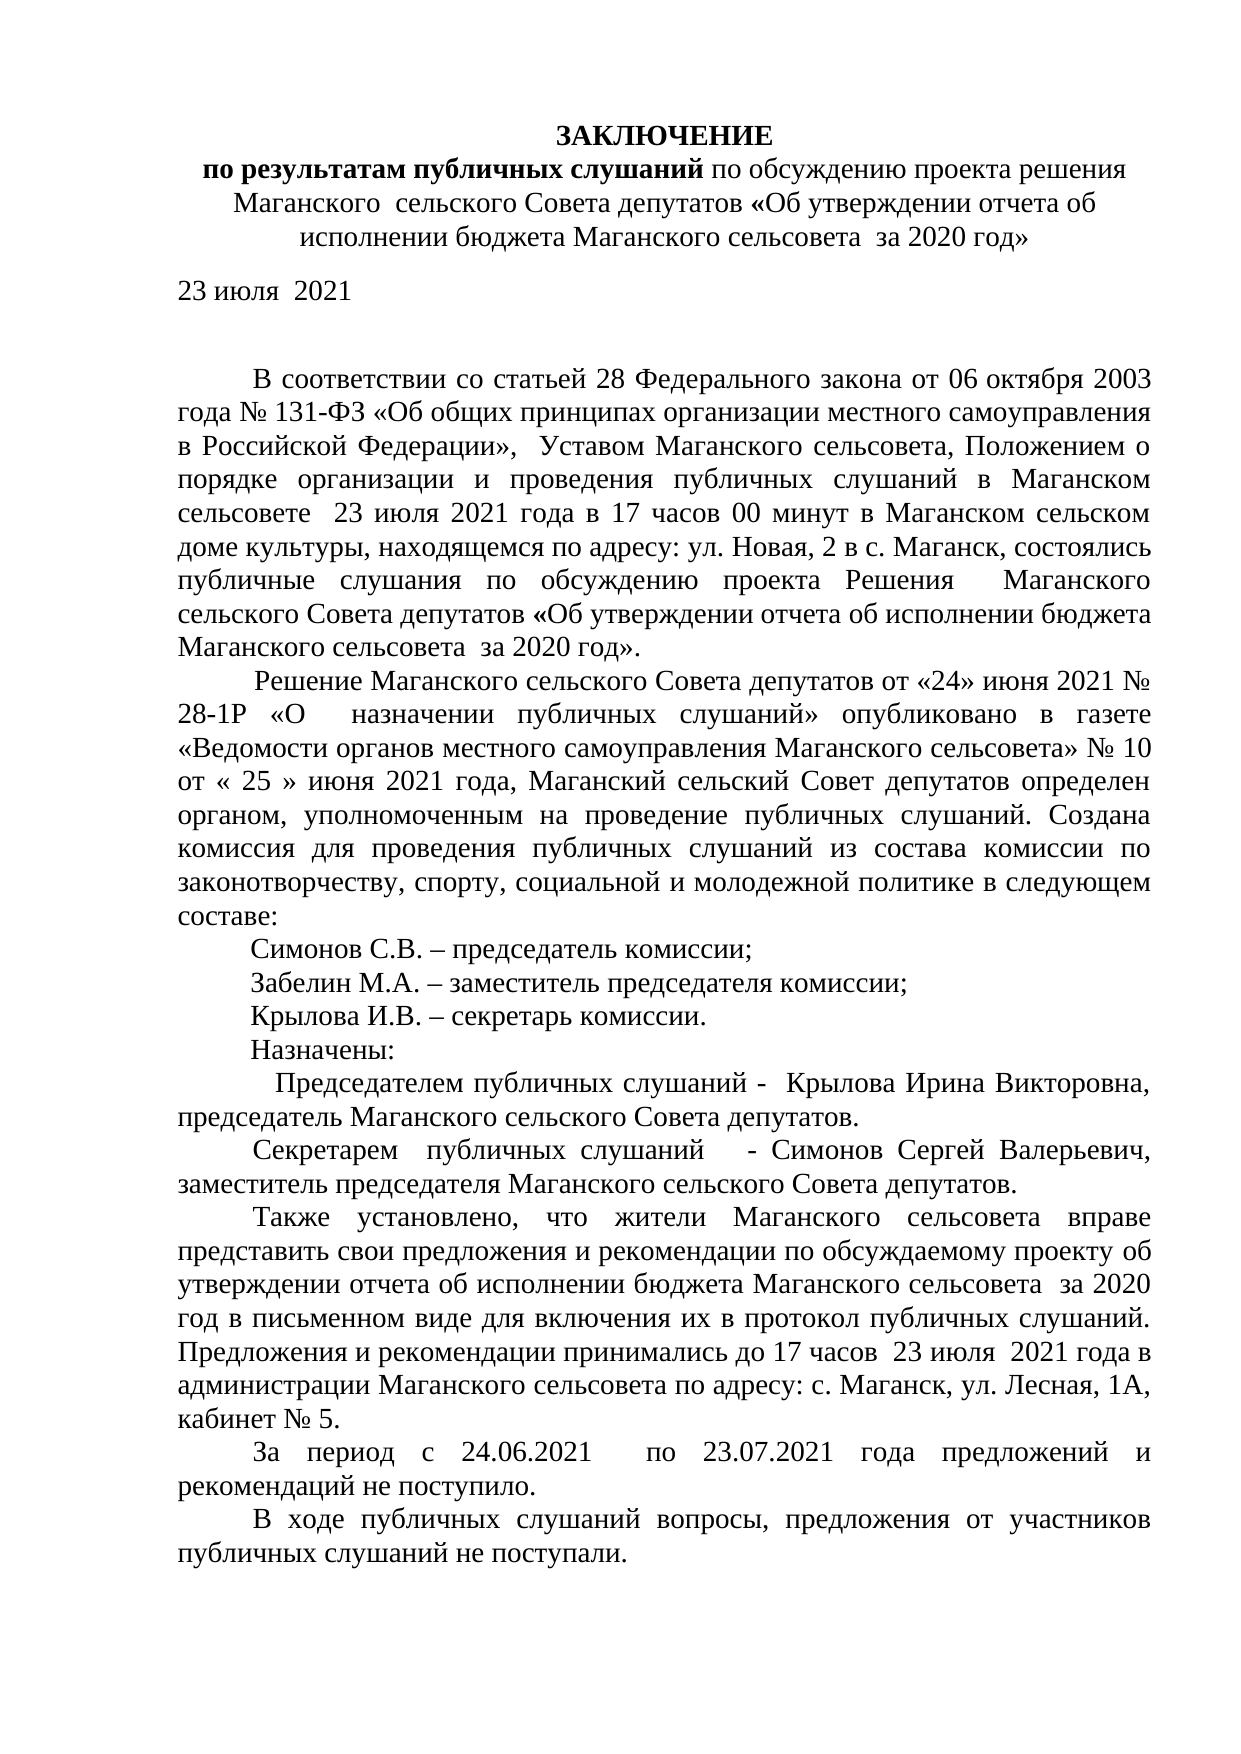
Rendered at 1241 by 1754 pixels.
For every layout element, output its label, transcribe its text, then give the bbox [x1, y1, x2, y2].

text ЗАКЛЮЧЕНИЕ [177, 118, 1152, 152]
text Забелин М.А. – заместитель председателя комиссии; [177, 965, 1152, 998]
text по результатам публичных слушаний по обсуждению проекта решения Маганского сельского Совета депутатов «Об утверждении отчета об исполнении бюджета Маганского сельсовета за 2020 год» [177, 152, 1152, 252]
text Крылова И.В. – секретарь комиссии. [177, 998, 1152, 1032]
text Симонов С.В. – председатель комиссии; [177, 931, 1152, 965]
text Назначены: [177, 1032, 1152, 1065]
text 23 июля 2021 [177, 273, 1152, 307]
text Председателем публичных слушаний - Крылова Ирина Викторовна, председатель Маганского сельского Совета депутатов. [177, 1065, 1152, 1132]
text Секретарем публичных слушаний - Симонов Сергей Валерьевич, заместитель председателя Маганского сельского Совета депутатов. [177, 1132, 1152, 1199]
text В соответствии со статьей 28 Федерального закона от 06 октября 2003 года № 131-ФЗ «Об общих принципах организации местного самоуправления в Российской Федерации», Уставом Маганского сельсовета, Положением о порядке организации и проведения публичных слушаний в Маганском сельсовете 23 июля 2021 года в 17 часов 00 минут в Маганском сельском доме культуры, находящемся по адресу: ул. Новая, 2 в с. Маганск, состоялись публичные слушания по обсуждению проекта Решения Маганского сельского Совета депутатов «Об утверждении отчета об исполнении бюджета Маганского сельсовета за 2020 год». [177, 361, 1152, 663]
text В ходе публичных слушаний вопросы, предложения от участников публичных слушаний не поступали. [177, 1501, 1152, 1568]
text Также установлено, что жители Маганского сельсовета вправе представить свои предложения и рекомендации по обсуждаемому проекту об утверждении отчета об исполнении бюджета Маганского сельсовета за 2020 год в письменном виде для включения их в протокол публичных слушаний. Предложения и рекомендации принимались до 17 часов 23 июля 2021 года в администрации Маганского сельсовета по адресу: с. Маганск, ул. Лесная, 1А, кабинет № 5. [177, 1199, 1152, 1434]
text Решение Маганского сельского Совета депутатов от «24» июня 2021 № 28-1Р «О назначении публичных слушаний» опубликовано в газете «Ведомости органов местного самоуправления Маганского сельсовета» № 10 от « 25 » июня 2021 года, Маганский сельский Совет депутатов определен органом, уполномоченным на проведение публичных слушаний. Создана комиссия для проведения публичных слушаний из состава комиссии по законотворчеству, спорту, социальной и молодежной политике в следующем составе: [177, 663, 1152, 931]
text За период с 24.06.2021 по 23.07.2021 года предложений и рекомендаций не поступило. [177, 1434, 1152, 1501]
